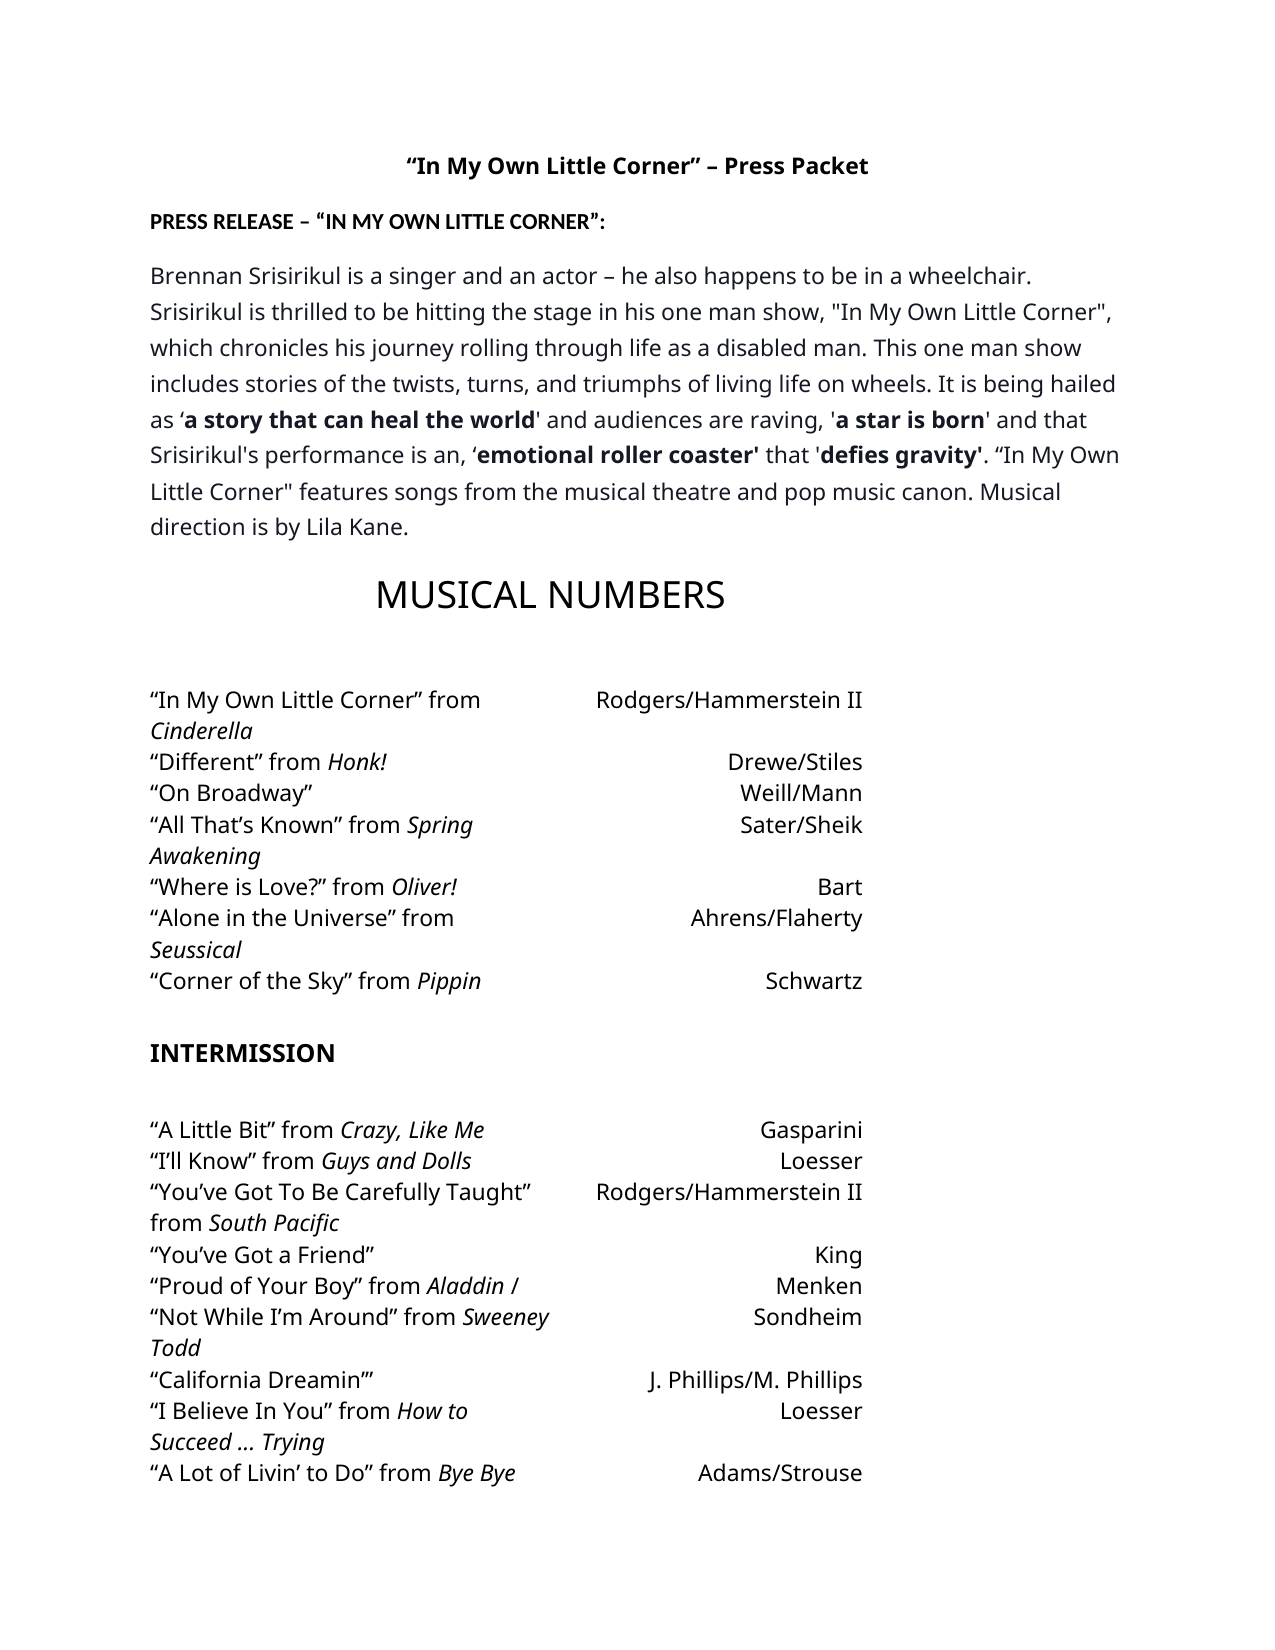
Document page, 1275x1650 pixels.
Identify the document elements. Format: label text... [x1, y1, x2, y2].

table_cell Bart [563, 871, 874, 902]
table_cell “I’ll Know” from Guys and Dolls [139, 1145, 562, 1176]
table_cell “Alone in the Universe” from Seussical [139, 902, 562, 965]
table_cell J. Phillips/M. Phillips [563, 1364, 874, 1395]
table_cell Loesser [563, 1145, 874, 1176]
table_cell “I Believe In You” from How to Succeed ... Trying [139, 1395, 562, 1457]
table_cell Loesser [563, 1395, 874, 1457]
table_cell “Where is Love?” from Oliver! [139, 871, 562, 902]
text PRESS RELEASE – “IN MY OWN LITTLE CORNER”: [150, 207, 1125, 235]
table_header Rodgers/Hammerstein II [563, 684, 874, 746]
table_cell Rodgers/Hammerstein II [563, 1176, 874, 1238]
text MUSICAL NUMBERS [375, 568, 1125, 619]
table_cell Schwartz [563, 965, 874, 996]
table_header Gasparini [563, 1114, 874, 1145]
table_header “In My Own Little Corner” from Cinderella [139, 684, 562, 746]
table_cell “You’ve Got To Be Carefully Taught” from South Pacific [139, 1176, 562, 1238]
table_cell “Different” from Honk! [139, 746, 562, 777]
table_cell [139, 1457, 562, 1488]
table_cell “Corner of the Sky” from Pippin [139, 965, 562, 996]
table_cell King [563, 1239, 874, 1270]
table_cell Sater/Sheik [563, 809, 874, 871]
table_header “A Little Bit” from Crazy, Like Me [139, 1114, 562, 1145]
table_cell Ahrens/Flaherty [563, 902, 874, 965]
table_cell Drewe/Stiles [563, 746, 874, 777]
table_cell Menken Sondheim [563, 1270, 874, 1363]
table_cell “California Dreamin’” [139, 1364, 562, 1395]
table_cell “Proud of Your Boy” from Aladdin / “Not While I’m Around” from Sweeney Todd [139, 1270, 562, 1363]
text Brennan Srisirikul is a singer and an actor – he also happens to be in a wheelchair. Srisirikul is thrilled to be hitting the stage in his one man show, "In My Own Little Corner", which chronicles his journey rolling through life as a disabled man. This one man show includes stories of the twists, turns, and triumphs of living life on wheels. It is being hailed as ‘a story that can heal the world' and audiences are raving, 'a star is born' and that Srisirikul's performance is an, ‘emotional roller coaster' that 'defies gravity'. “In My Own Little Corner" features songs from the musical theatre and pop music canon. Musical direction is by Lila Kane. [150, 260, 1125, 543]
table_cell “All That’s Known” from Spring Awakening [139, 809, 562, 871]
text INTERMISSION [150, 1035, 1125, 1069]
table_cell Adams/Strouse [563, 1457, 874, 1488]
table_cell Weill/Mann [563, 777, 874, 808]
text “In My Own Little Corner” – Press Packet [150, 150, 1125, 181]
table_cell “You’ve Got a Friend” [139, 1239, 562, 1270]
table_cell “On Broadway” [139, 777, 562, 808]
